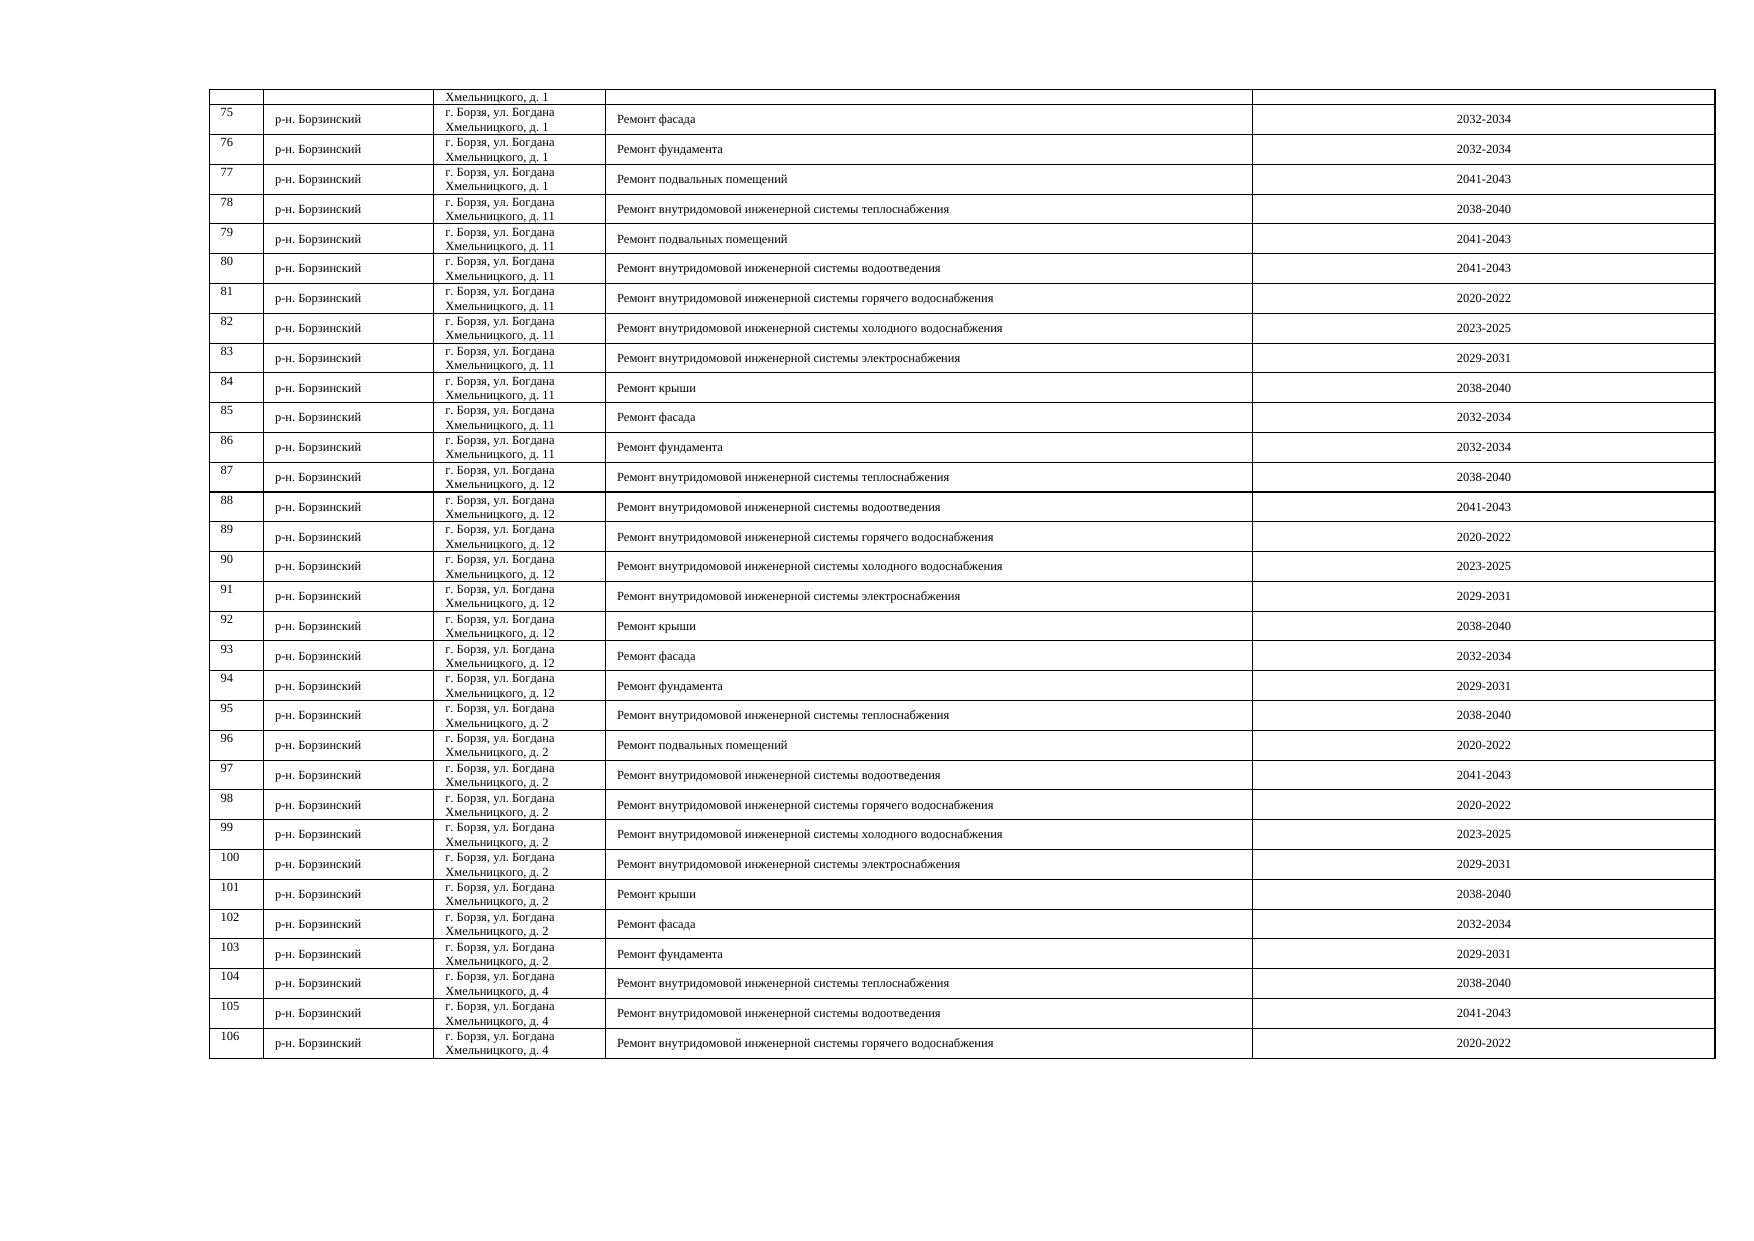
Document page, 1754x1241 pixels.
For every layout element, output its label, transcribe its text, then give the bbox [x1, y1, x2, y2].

table_cell Ремонт внутридомовой инженерной системы водоотведения [606, 254, 1252, 283]
table_cell 2041-2043 [1253, 165, 1714, 193]
table_cell 2023-2025 [1253, 820, 1714, 849]
table_cell 97 [210, 761, 263, 789]
table_cell р-н. Борзинский [264, 999, 433, 1028]
table_cell Ремонт внутридомовой инженерной системы горячего водоснабжения [606, 522, 1252, 551]
table_cell 87 [210, 463, 263, 491]
table_cell Ремонт фундамента [606, 433, 1252, 462]
table_cell 95 [210, 701, 263, 730]
table_cell 75 [210, 105, 263, 134]
table_cell р-н. Борзинский [264, 105, 433, 134]
table_cell р-н. Борзинский [264, 1029, 433, 1057]
table_cell р-н. Борзинский [264, 463, 433, 491]
table_cell Ремонт внутридомовой инженерной системы горячего водоснабжения [606, 284, 1252, 313]
table_cell р-н. Борзинский [264, 135, 433, 164]
table_cell Ремонт внутридомовой инженерной системы горячего водоснабжения [606, 790, 1252, 819]
table_cell 83 [210, 344, 263, 372]
table_cell Ремонт внутридомовой инженерной системы холодного водоснабжения [606, 552, 1252, 581]
table_cell Ремонт внутридомовой инженерной системы электроснабжения [606, 344, 1252, 372]
table_cell 2032-2034 [1253, 105, 1714, 134]
table_cell Ремонт фасада [606, 105, 1252, 134]
table_cell г. Борзя, ул. Богдана Хмельницкого, д. 11 [434, 403, 605, 432]
table_cell г. Борзя, ул. Богдана Хмельницкого, д. 11 [434, 195, 605, 223]
table_cell 2032-2034 [1253, 433, 1714, 462]
table_cell г. Борзя, ул. Богдана Хмельницкого, д. 12 [434, 463, 605, 491]
table_cell 85 [210, 403, 263, 432]
table_cell Ремонт внутридомовой инженерной системы горячего водоснабжения [606, 1029, 1252, 1057]
table_cell 2038-2040 [1253, 969, 1714, 998]
table_cell р-н. Борзинский [264, 910, 433, 938]
table_cell г. Борзя, ул. Богдана Хмельницкого, д. 2 [434, 939, 605, 968]
table_cell 2038-2040 [1253, 373, 1714, 402]
table_cell Ремонт внутридомовой инженерной системы электроснабжения [606, 582, 1252, 611]
table_cell р-н. Борзинский [264, 373, 433, 402]
table_cell р-н. Борзинский [264, 880, 433, 908]
table_cell 2020-2022 [1253, 790, 1714, 819]
table_cell 2029-2031 [1253, 344, 1714, 372]
table_cell р-н. Борзинский [264, 433, 433, 462]
table_cell 2038-2040 [1253, 195, 1714, 223]
table_cell 93 [210, 641, 263, 670]
table_cell р-н. Борзинский [264, 641, 433, 670]
table_cell г. Борзя, ул. Богдана Хмельницкого, д. 11 [434, 314, 605, 342]
table_cell г. Борзя, ул. Богдана Хмельницкого, д. 12 [434, 552, 605, 581]
table_cell Ремонт фундамента [606, 939, 1252, 968]
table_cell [434, 1029, 605, 1057]
table_cell г. Борзя, ул. Богдана Хмельницкого, д. 1 [434, 135, 605, 164]
table_cell 100 [210, 850, 263, 879]
table_cell Ремонт внутридомовой инженерной системы теплоснабжения [606, 969, 1252, 998]
table_cell 86 [210, 433, 263, 462]
table_cell 102 [210, 910, 263, 938]
table_cell р-н. Борзинский [264, 522, 433, 551]
table_cell 88 [210, 493, 263, 521]
table_cell Ремонт внутридомовой инженерной системы холодного водоснабжения [606, 314, 1252, 342]
table_cell Ремонт внутридомовой инженерной системы электроснабжения [606, 850, 1252, 879]
table_cell р-н. Борзинский [264, 671, 433, 700]
table_cell Ремонт подвальных помещений [606, 731, 1252, 759]
table_cell 104 [210, 969, 263, 998]
table_cell 74 [210, 90, 263, 104]
table_cell 2032-2034 [1253, 641, 1714, 670]
table_cell 91 [210, 582, 263, 611]
table_cell 2029-2031 [1253, 671, 1714, 700]
table_cell 2023-2025 [1253, 552, 1714, 581]
table_cell г. Борзя, ул. Богдана Хмельницкого, д. 11 [434, 254, 605, 283]
table_cell г. Борзя, ул. Богдана Хмельницкого, д. 12 [434, 582, 605, 611]
table_cell р-н. Борзинский [264, 284, 433, 313]
table_cell 94 [210, 671, 263, 700]
table_cell г. Борзя, ул. Богдана Хмельницкого, д. 2 [434, 880, 605, 908]
table_cell р-н. Борзинский [264, 552, 433, 581]
table_cell г. Борзя, ул. Богдана Хмельницкого, д. 2 [434, 820, 605, 849]
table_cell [434, 90, 605, 104]
table_cell Ремонт внутридомовой инженерной системы водоотведения [606, 761, 1252, 789]
table_cell г. Борзя, ул. Богдана Хмельницкого, д. 12 [434, 522, 605, 551]
table_cell Ремонт крыши [606, 880, 1252, 908]
table_cell 76 [210, 135, 263, 164]
table_cell Ремонт фасада [606, 641, 1252, 670]
table_cell Ремонт внутридомовой инженерной системы холодного водоснабжения [606, 820, 1252, 849]
table_cell 2032-2034 [1253, 403, 1714, 432]
table_cell 80 [210, 254, 263, 283]
table_cell р-н. Борзинский [264, 731, 433, 759]
table_cell 2038-2040 [1253, 463, 1714, 491]
table_cell г. Борзя, ул. Богдана Хмельницкого, д. 11 [434, 433, 605, 462]
table_cell 2041-2043 [1253, 493, 1714, 521]
table_cell г. Борзя, ул. Богдана Хмельницкого, д. 12 [434, 641, 605, 670]
table_cell 2020-2022 [1253, 731, 1714, 759]
table_cell р-н. Борзинский [264, 820, 433, 849]
table_cell р-н. Борзинский [264, 254, 433, 283]
table_cell 2041-2043 [1253, 999, 1714, 1028]
table_cell Ремонт фундамента [606, 135, 1252, 164]
table_cell Ремонт фасада [606, 403, 1252, 432]
table_cell р-н. Борзинский [264, 344, 433, 372]
table_cell 2029-2031 [1253, 582, 1714, 611]
table_cell Ремонт фасада [606, 910, 1252, 938]
table_cell р-н. Борзинский [264, 790, 433, 819]
table_cell 2029-2031 [1253, 850, 1714, 879]
table_cell 99 [210, 820, 263, 849]
table_cell 2032-2034 [1253, 135, 1714, 164]
table_cell г. Борзя, ул. Богдана Хмельницкого, д. 11 [434, 284, 605, 313]
table_cell 98 [210, 790, 263, 819]
table_cell 77 [210, 165, 263, 193]
table_cell р-н. Борзинский [264, 612, 433, 640]
table_cell р-н. Борзинский [264, 493, 433, 521]
table_cell 2041-2043 [1253, 224, 1714, 253]
table_cell 78 [210, 195, 263, 223]
table_cell р-н. Борзинский [264, 224, 433, 253]
table_cell 2041-2043 [1253, 254, 1714, 283]
table_cell 2038-2040 [1253, 612, 1714, 640]
table_cell Ремонт крыши [606, 373, 1252, 402]
table_cell р-н. Борзинский [264, 761, 433, 789]
table_cell 103 [210, 939, 263, 968]
table_cell р-н. Борзинский [264, 195, 433, 223]
table_cell 89 [210, 522, 263, 551]
table_cell р-н. Борзинский [264, 701, 433, 730]
table_cell р-н. Борзинский [264, 90, 433, 104]
table_cell 106 [210, 1029, 263, 1057]
table_cell Ремонт внутридомовой инженерной системы теплоснабжения [606, 701, 1252, 730]
table_cell р-н. Борзинский [264, 969, 433, 998]
table_cell г. Борзя, ул. Богдана Хмельницкого, д. 2 [434, 761, 605, 789]
table_cell 2020-2022 [1253, 522, 1714, 551]
table_cell 2020-2022 [1253, 284, 1714, 313]
table_cell г. Борзя, ул. Богдана Хмельницкого, д. 12 [434, 493, 605, 521]
table_cell Ремонт внутридомовой инженерной системы водоотведения [606, 493, 1252, 521]
table_cell Ремонт подвальных помещений [606, 224, 1252, 253]
table_cell 2020-2022 [1253, 1029, 1714, 1057]
table_cell р-н. Борзинский [264, 165, 433, 193]
table_cell 82 [210, 314, 263, 342]
table_cell Ремонт крыши [606, 90, 1252, 104]
table_cell Ремонт фундамента [606, 671, 1252, 700]
table_cell г. Борзя, ул. Богдана Хмельницкого, д. 2 [434, 790, 605, 819]
table_cell 2029-2031 [1253, 939, 1714, 968]
table_cell г. Борзя, ул. Богдана Хмельницкого, д. 11 [434, 224, 605, 253]
table_cell г. Борзя, ул. Богдана Хмельницкого, д. 2 [434, 910, 605, 938]
table_cell 2032-2034 [1253, 910, 1714, 938]
table_cell г. Борзя, ул. Богдана Хмельницкого, д. 12 [434, 612, 605, 640]
table_cell г. Борзя, ул. Богдана Хмельницкого, д. 2 [434, 731, 605, 759]
table_cell г. Борзя, ул. Богдана Хмельницкого, д. 1 [434, 165, 605, 193]
table_cell 105 [210, 999, 263, 1028]
table_cell 2038-2040 [1253, 880, 1714, 908]
table_cell р-н. Борзинский [264, 314, 433, 342]
table_cell г. Борзя, ул. Богдана Хмельницкого, д. 2 [434, 701, 605, 730]
table_cell г. Борзя, ул. Богдана Хмельницкого, д. 12 [434, 671, 605, 700]
table_cell г. Борзя, ул. Богдана Хмельницкого, д. 11 [434, 373, 605, 402]
table_cell 101 [210, 880, 263, 908]
table_cell 96 [210, 731, 263, 759]
table_cell г. Борзя, ул. Богдана Хмельницкого, д. 11 [434, 344, 605, 372]
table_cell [434, 105, 605, 134]
table_cell 84 [210, 373, 263, 402]
table_cell Ремонт внутридомовой инженерной системы водоотведения [606, 999, 1252, 1028]
table_cell р-н. Борзинский [264, 939, 433, 968]
table_cell р-н. Борзинский [264, 403, 433, 432]
table_cell 2038-2040 [1253, 90, 1714, 104]
table_cell г. Борзя, ул. Богдана Хмельницкого, д. 2 [434, 850, 605, 879]
table_cell 79 [210, 224, 263, 253]
table_cell 2023-2025 [1253, 314, 1714, 342]
table_cell Ремонт внутридомовой инженерной системы теплоснабжения [606, 195, 1252, 223]
table_cell 81 [210, 284, 263, 313]
table_cell 2041-2043 [1253, 761, 1714, 789]
table_cell Ремонт подвальных помещений [606, 165, 1252, 193]
table_cell Ремонт внутридомовой инженерной системы теплоснабжения [606, 463, 1252, 491]
table_cell р-н. Борзинский [264, 582, 433, 611]
table_cell 90 [210, 552, 263, 581]
table_cell Ремонт крыши [606, 612, 1252, 640]
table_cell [434, 999, 605, 1028]
table_cell 2038-2040 [1253, 701, 1714, 730]
table_cell 92 [210, 612, 263, 640]
table_cell г. Борзя, ул. Богдана Хмельницкого, д. 4 [434, 969, 605, 998]
table_cell р-н. Борзинский [264, 850, 433, 879]
